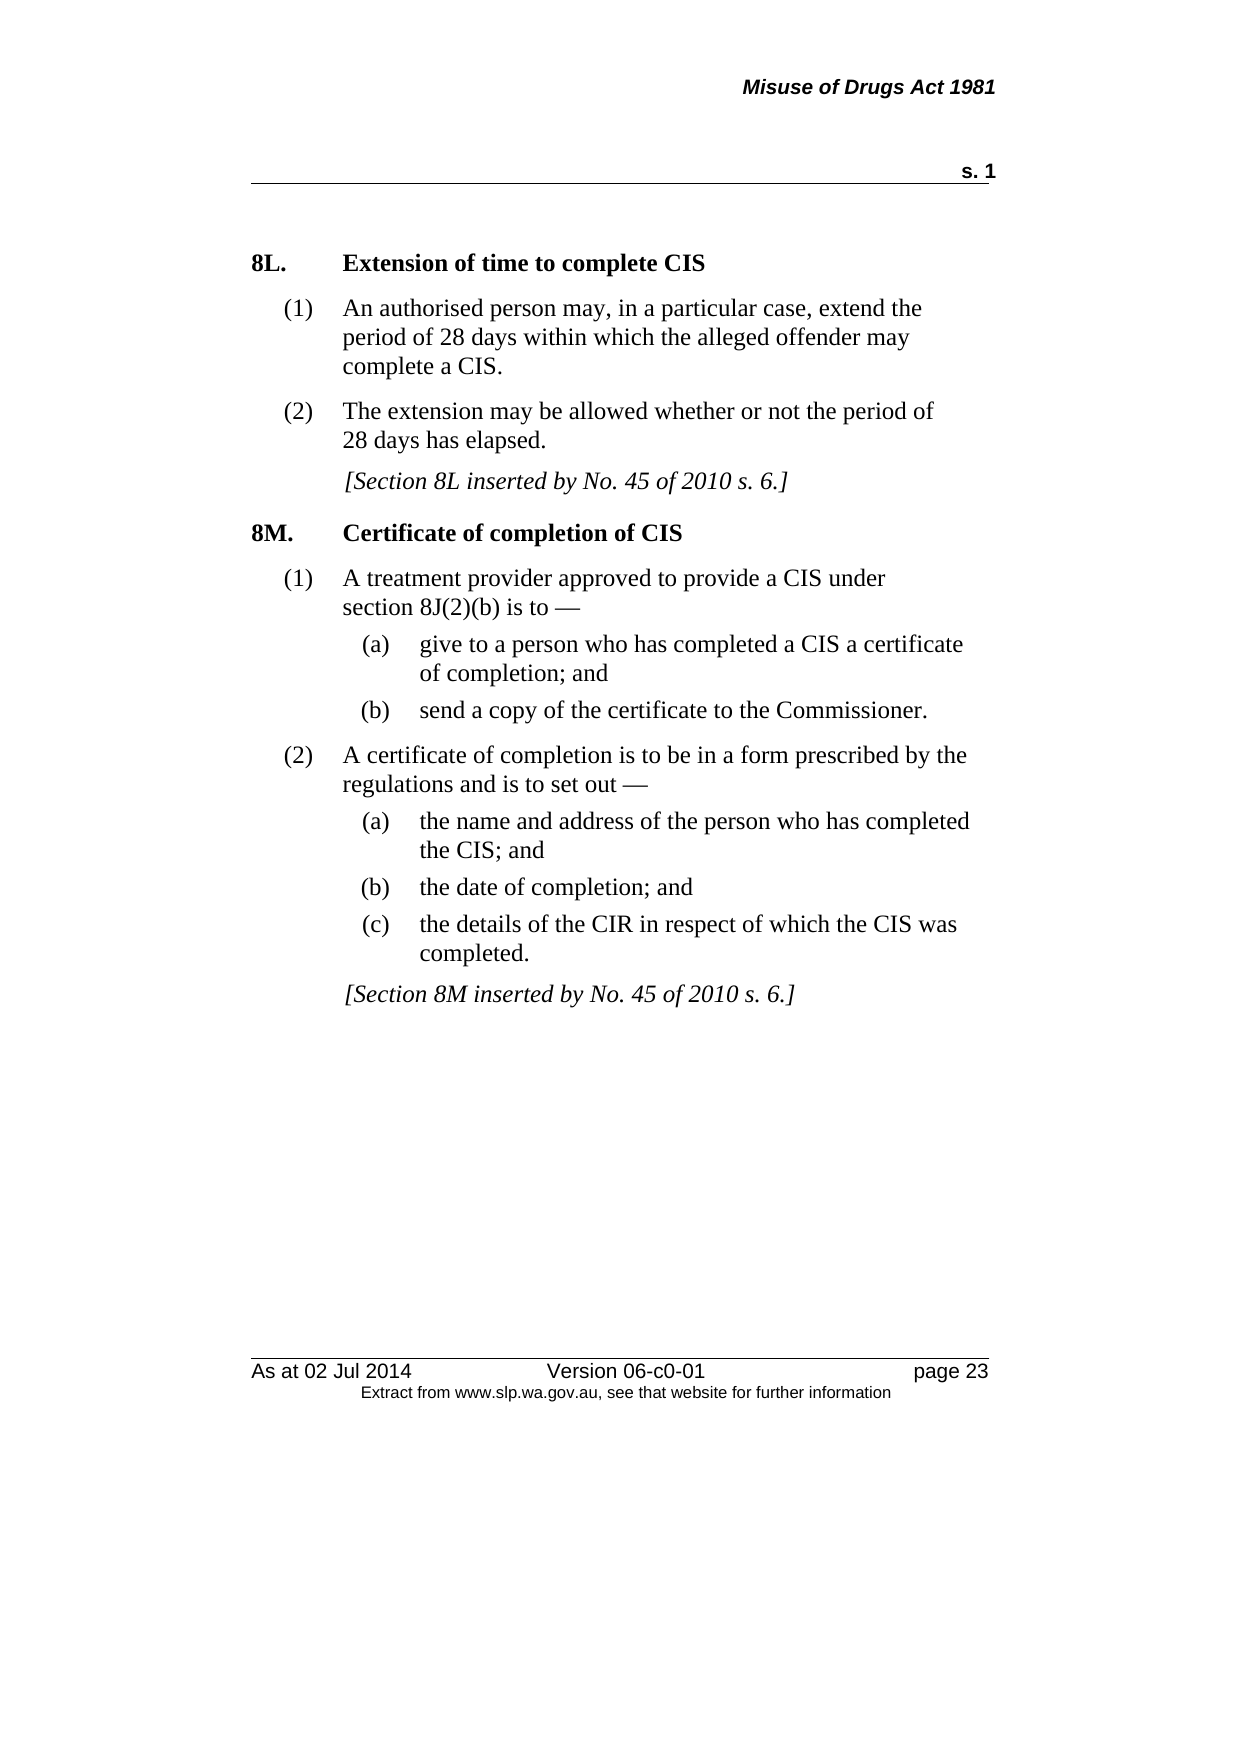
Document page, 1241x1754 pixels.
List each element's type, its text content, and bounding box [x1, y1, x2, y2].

text [Section 8M inserted by No. 45 of 2010 s. 6.] [251, 979, 989, 1008]
text (2) A certificate of completion is to be in a form prescribed by the regulations and is to set out — [251, 741, 989, 798]
text (b) send a copy of the certificate to the Commissioner. [251, 695, 989, 724]
text (c) the details of the CIR in respect of which the CIS was completed. [251, 909, 989, 967]
text (1) An authorised person may, in a particular case, extend the period of 28 days within which the alleged offender may complete a CIS. [251, 293, 989, 380]
subtitle 8M. Certificate of completion of CIS [251, 518, 989, 547]
text (1) A treatment provider approved to provide a CIS under section 8J(2)(b) is to — [251, 563, 989, 621]
text (2) The extension may be allowed whether or not the period of 28 days has elapsed. [251, 396, 989, 454]
text (a) the name and address of the person who has completed the CIS; and [251, 806, 989, 864]
text (b) the date of completion; and [251, 872, 989, 901]
subtitle 8L. Extension of time to complete CIS [251, 248, 989, 277]
text [Section 8L inserted by No. 45 of 2010 s. 6.] [251, 466, 989, 495]
text (a) give to a person who has completed a CIS a certificate of completion; and [251, 629, 989, 687]
